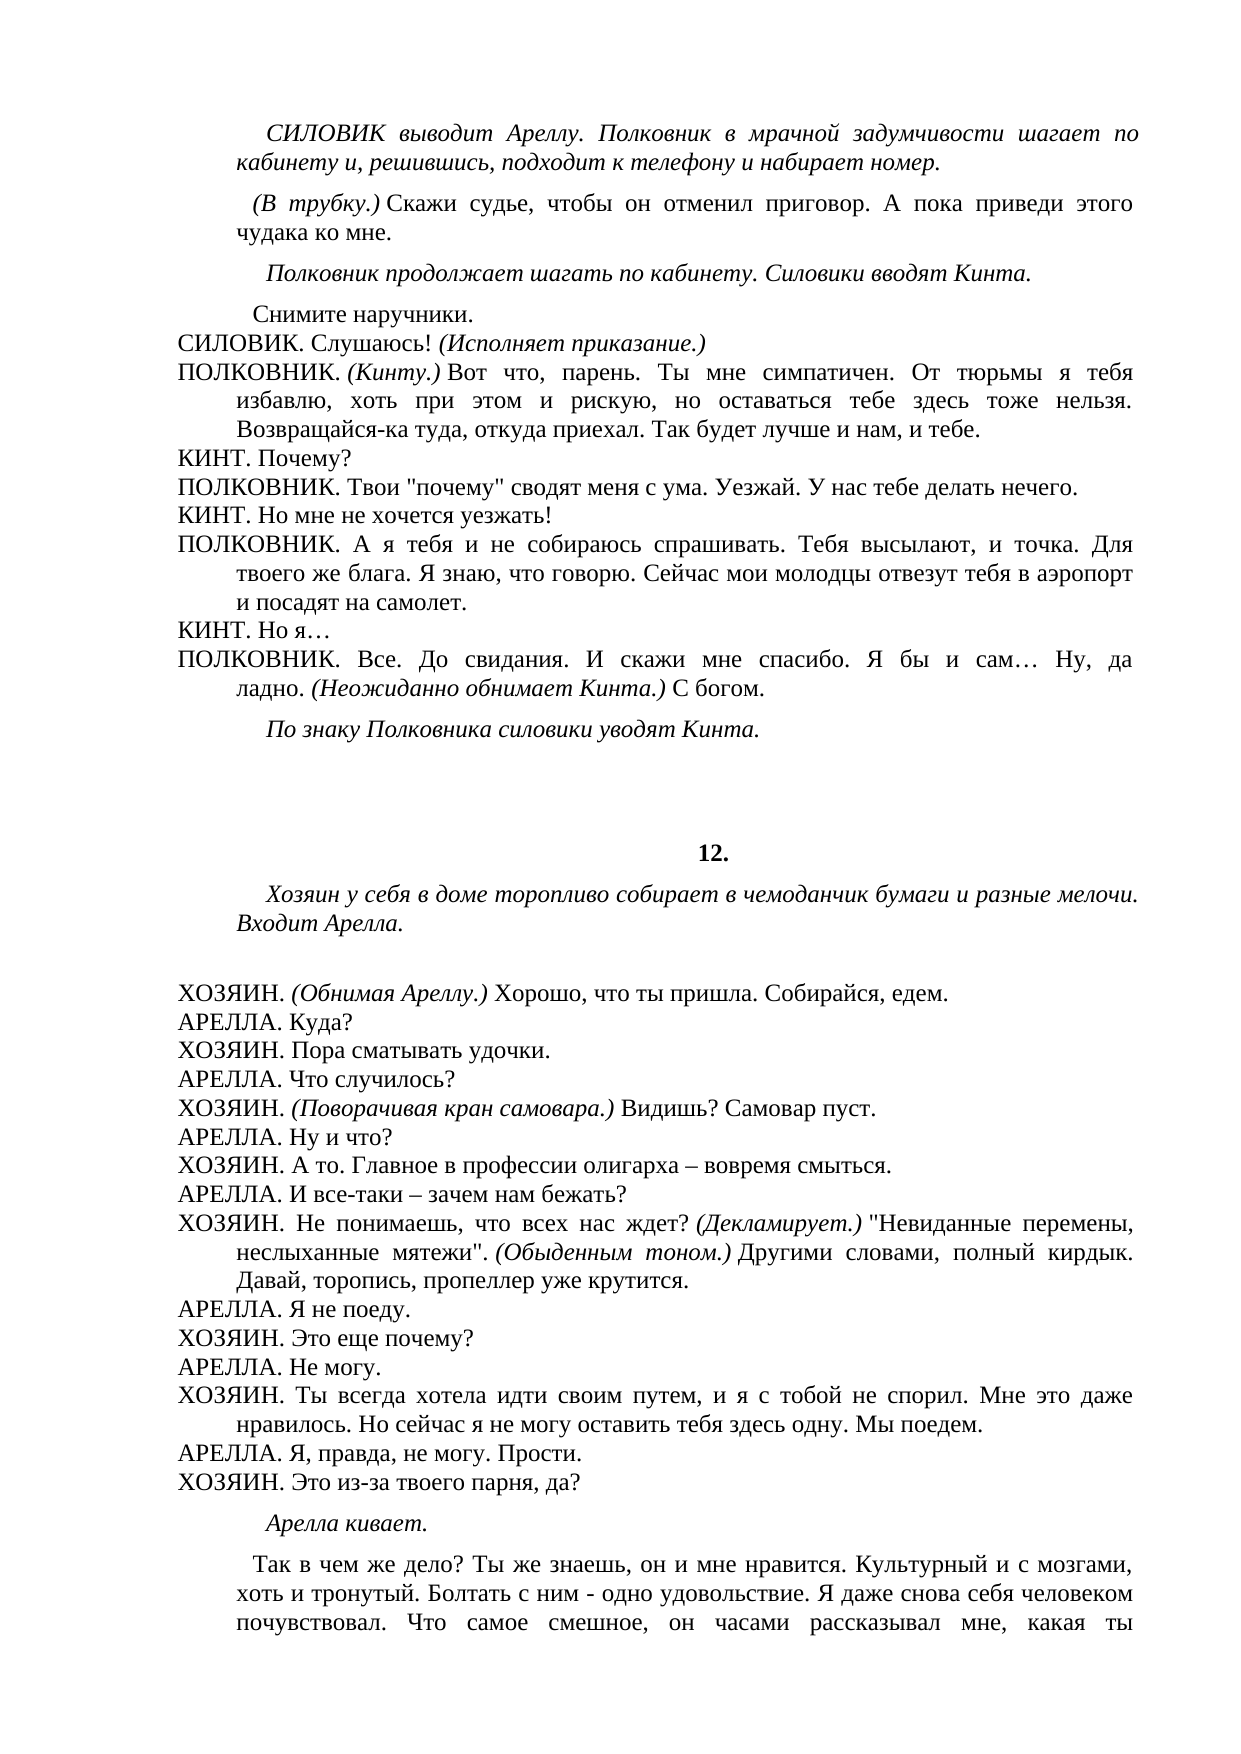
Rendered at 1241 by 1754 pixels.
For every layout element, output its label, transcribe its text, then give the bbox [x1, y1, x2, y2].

text КИНТ. Но я… [177, 616, 1134, 644]
text ХОЗЯИН. Не понимаешь, что всех нас ждет? (Декламирует.) "Невиданные перемены, неслыханные мятежи". (Обыденным тоном.) Другими словами, полный кирдык. Давай, торопись, пропеллер уже крутится. [177, 1208, 1134, 1294]
text ХОЗЯИН. (Обнимая Ареллу.) Хорошо, что ты пришла. Собирайся, едем. [177, 978, 1134, 1007]
text АРЕЛЛА. Не могу. [177, 1352, 1134, 1381]
text АРЕЛЛА. Я, правда, не могу. Прости. [177, 1438, 1134, 1467]
text АРЕЛЛА. Куда? [177, 1007, 1134, 1036]
text ХОЗЯИН. (Поворачивая кран самовара.) Видишь? Самовар пуст. [177, 1093, 1134, 1122]
text Снимите наручники. [177, 299, 1134, 328]
text АРЕЛЛА. И все-таки – зачем нам бежать? [177, 1179, 1134, 1208]
text (В трубку.) Скажи судье, чтобы он отменил приговор. А пока приведи этого чудака ко мне. [177, 188, 1134, 246]
text По знаку Полковника силовики уводят Кинта. [236, 714, 1140, 743]
text СИЛОВИК. Слушаюсь! (Исполняет приказание.) [177, 328, 1134, 357]
text ХОЗЯИН. Это еще почему? [177, 1323, 1134, 1352]
text ХОЗЯИН. А то. Главное в профессии олигарха – вовремя смыться. [177, 1151, 1134, 1179]
text ПОЛКОВНИК. Все. До свидания. И скажи мне спасибо. Я бы и сам… Ну, да ладно. (Неожиданно обнимает Кинта.) С богом. [177, 644, 1134, 702]
text Полковник продолжает шагать по кабинету. Силовики вводят Кинта. [236, 258, 1140, 287]
text Хозяин у себя в доме торопливо собирает в чемоданчик бумаги и разные мелочи. Входит Арелла. [236, 879, 1140, 937]
text ПОЛКОВНИК. Твои "почему" сводят меня с ума. Уезжай. У нас тебе делать нечего. [177, 472, 1134, 501]
text ПОЛКОВНИК. (Кинту.) Вот что, парень. Ты мне симпатичен. От тюрьмы я тебя избавлю, хоть при этом и рискую, но оставаться тебе здесь тоже нельзя. Возвращайся-ка туда, откуда приехал. Так будет лучше и нам, и тебе. [177, 357, 1134, 443]
text 12. [325, 838, 1152, 867]
text КИНТ. Почему? [177, 443, 1134, 472]
text ХОЗЯИН. Пора сматывать удочки. [177, 1036, 1134, 1064]
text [177, 1549, 1134, 1636]
text СИЛОВИК выводит Ареллу. Полковник в мрачной задумчивости шагает по кабинету и, решившись, подходит к телефону и набирает номер. [236, 118, 1140, 176]
text АРЕЛЛА. Ну и что? [177, 1122, 1134, 1151]
text КИНТ. Но мне не хочется уезжать! [177, 501, 1134, 529]
text ХОЗЯИН. Это из-за твоего парня, да? [177, 1467, 1134, 1496]
text Арелла кивает. [236, 1508, 1140, 1537]
text АРЕЛЛА. Я не поеду. [177, 1294, 1134, 1323]
text АРЕЛЛА. Что случилось? [177, 1064, 1134, 1093]
text ПОЛКОВНИК. А я тебя и не собираюсь спрашивать. Тебя высылают, и точка. Для твоего же блага. Я знаю, что говорю. Сейчас мои молодцы отвезут тебя в аэропорт и посадят на самолет. [177, 529, 1134, 616]
text ХОЗЯИН. Ты всегда хотела идти своим путем, и я с тобой не спорил. Мне это даже нравилось. Но сейчас я не могу оставить тебя здесь одну. Мы поедем. [177, 1381, 1134, 1438]
